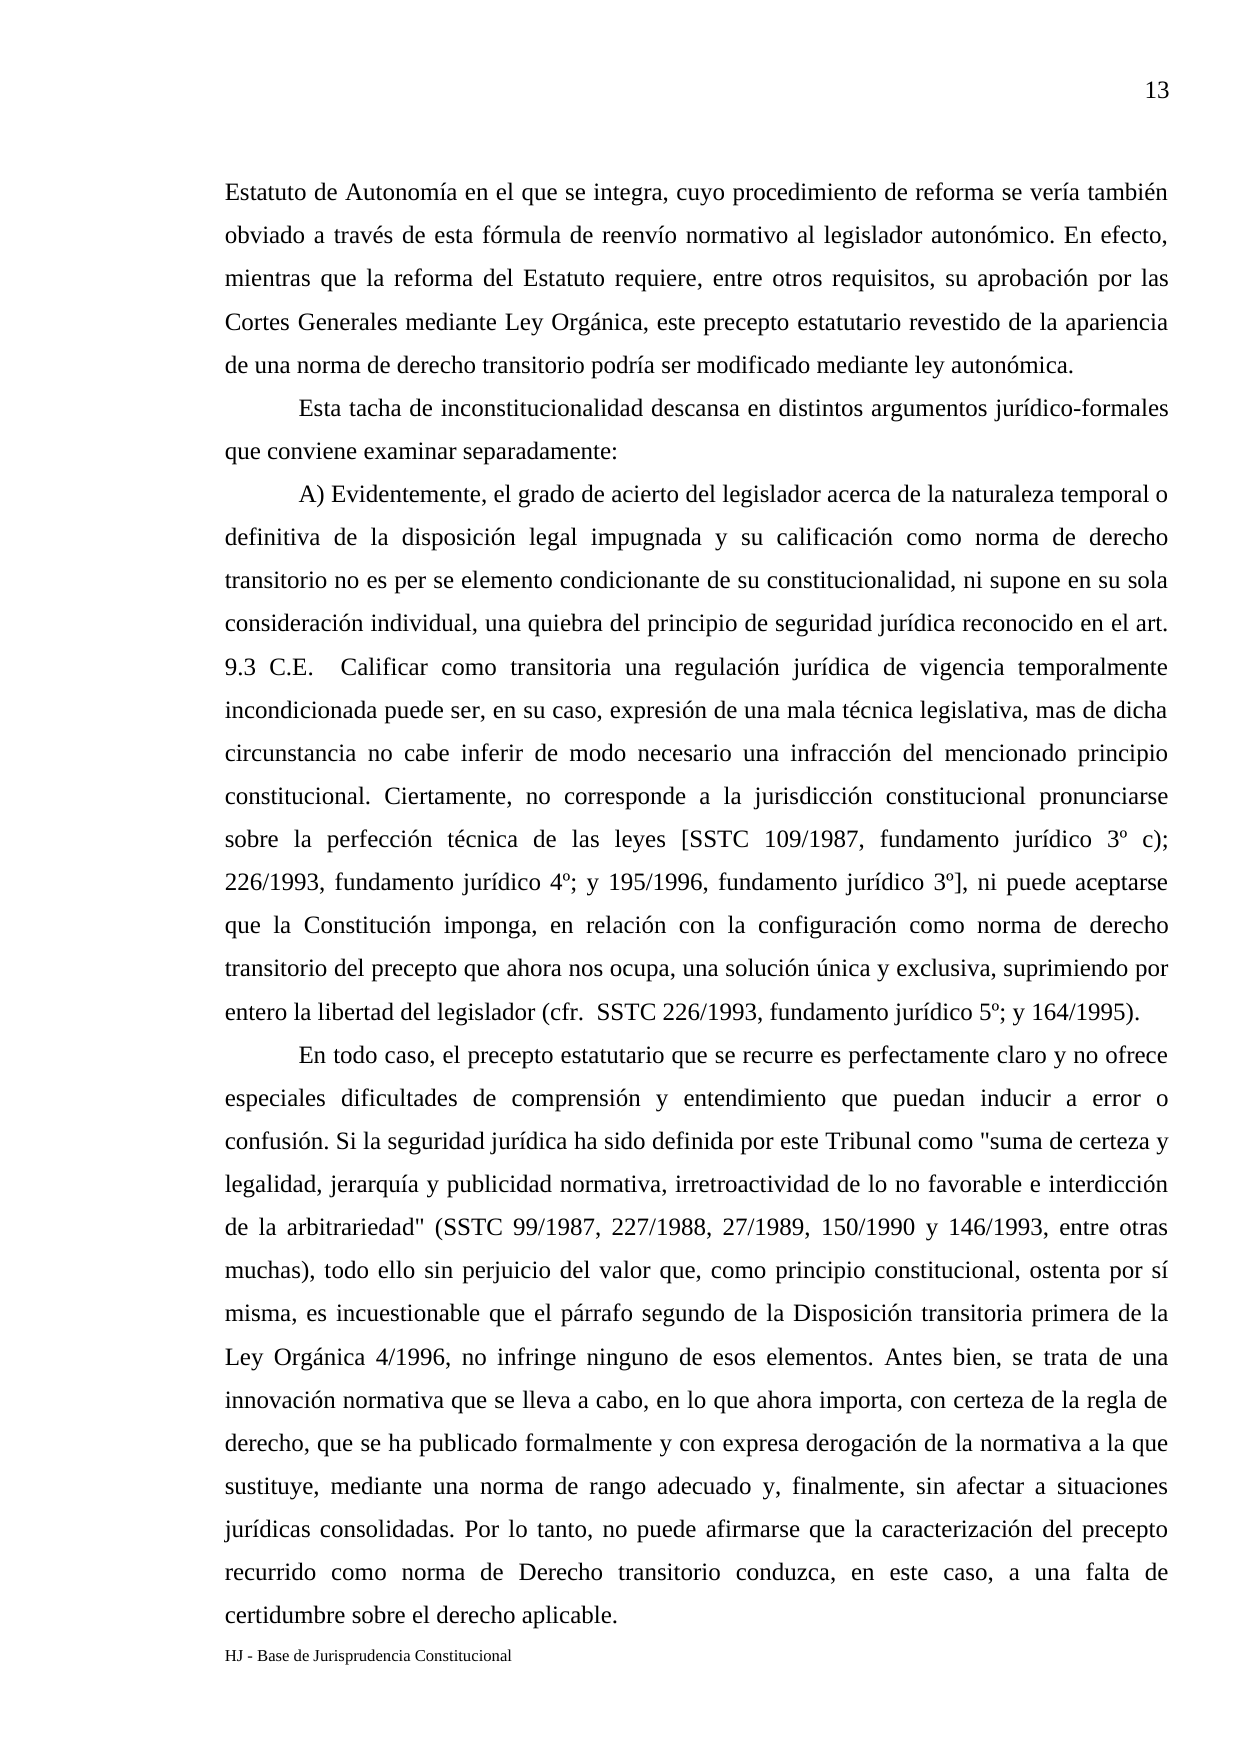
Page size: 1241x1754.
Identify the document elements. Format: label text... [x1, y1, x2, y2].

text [224, 177, 1169, 378]
text Esta tacha de inconstitucionalidad descansa en distintos argumentos jurídico-formales que conviene examinar separadamente: [224, 393, 1169, 465]
text En todo caso, el precepto estatutario que se recurre es perfectamente claro y no ofrece especiales dificultades de comprensión y entendimiento que puedan inducir a error o confusión. Si la seguridad jurídica ha sido definida por este Tribunal como "suma de certeza y legalidad, jerarquía y publicidad normativa, irretroactividad de lo no favorable e interdicción de la arbitrariedad" (SSTC 99/1987, 227/1988, 27/1989, 150/1990 y 146/1993, entre otras muchas), todo ello sin perjuicio del valor que, como principio constitucional, ostenta por sí misma, es incuestionable que el párrafo segundo de la Disposición transitoria primera de la Ley Orgánica 4/1996, no infringe ninguno de esos elementos. Antes bien, se trata de una innovación normativa que se lleva a cabo, en lo que ahora importa, con certeza de la regla de derecho, que se ha publicado formalmente y con expresa derogación de la normativa a la que sustituye, mediante una norma de rango adecuado y, finalmente, sin afectar a situaciones jurídicas consolidadas. Por lo tanto, no puede afirmarse que la caracterización del precepto recurrido como norma de Derecho transitorio conduzca, en este caso, a una falta de certidumbre sobre el derecho aplicable. [224, 1040, 1169, 1629]
text A) Evidentemente, el grado de acierto del legislador acerca de la naturaleza temporal o definitiva de la disposición legal impugnada y su calificación como norma de derecho transitorio no es per se elemento condicionante de su constitucionalidad, ni supone en su sola consideración individual, una quiebra del principio de seguridad jurídica reconocido en el art. 9.3 C.E. Calificar como transitoria una regulación jurídica de vigencia temporalmente incondicionada puede ser, en su caso, expresión de una mala técnica legislativa, mas de dicha circunstancia no cabe inferir de modo necesario una infracción del mencionado principio constitucional. Ciertamente, no corresponde a la jurisdicción constitucional pronunciarse sobre la perfección técnica de las leyes [SSTC 109/1987, fundamento jurídico 3º c); 226/1993, fundamento jurídico 4º; y 195/1996, fundamento jurídico 3º], ni puede aceptarse que la Constitución imponga, en relación con la configuración como norma de derecho transitorio del precepto que ahora nos ocupa, una solución única y exclusiva, suprimiendo por entero la libertad del legislador (cfr. SSTC 226/1993, fundamento jurídico 5º; y 164/1995). [224, 479, 1169, 1025]
